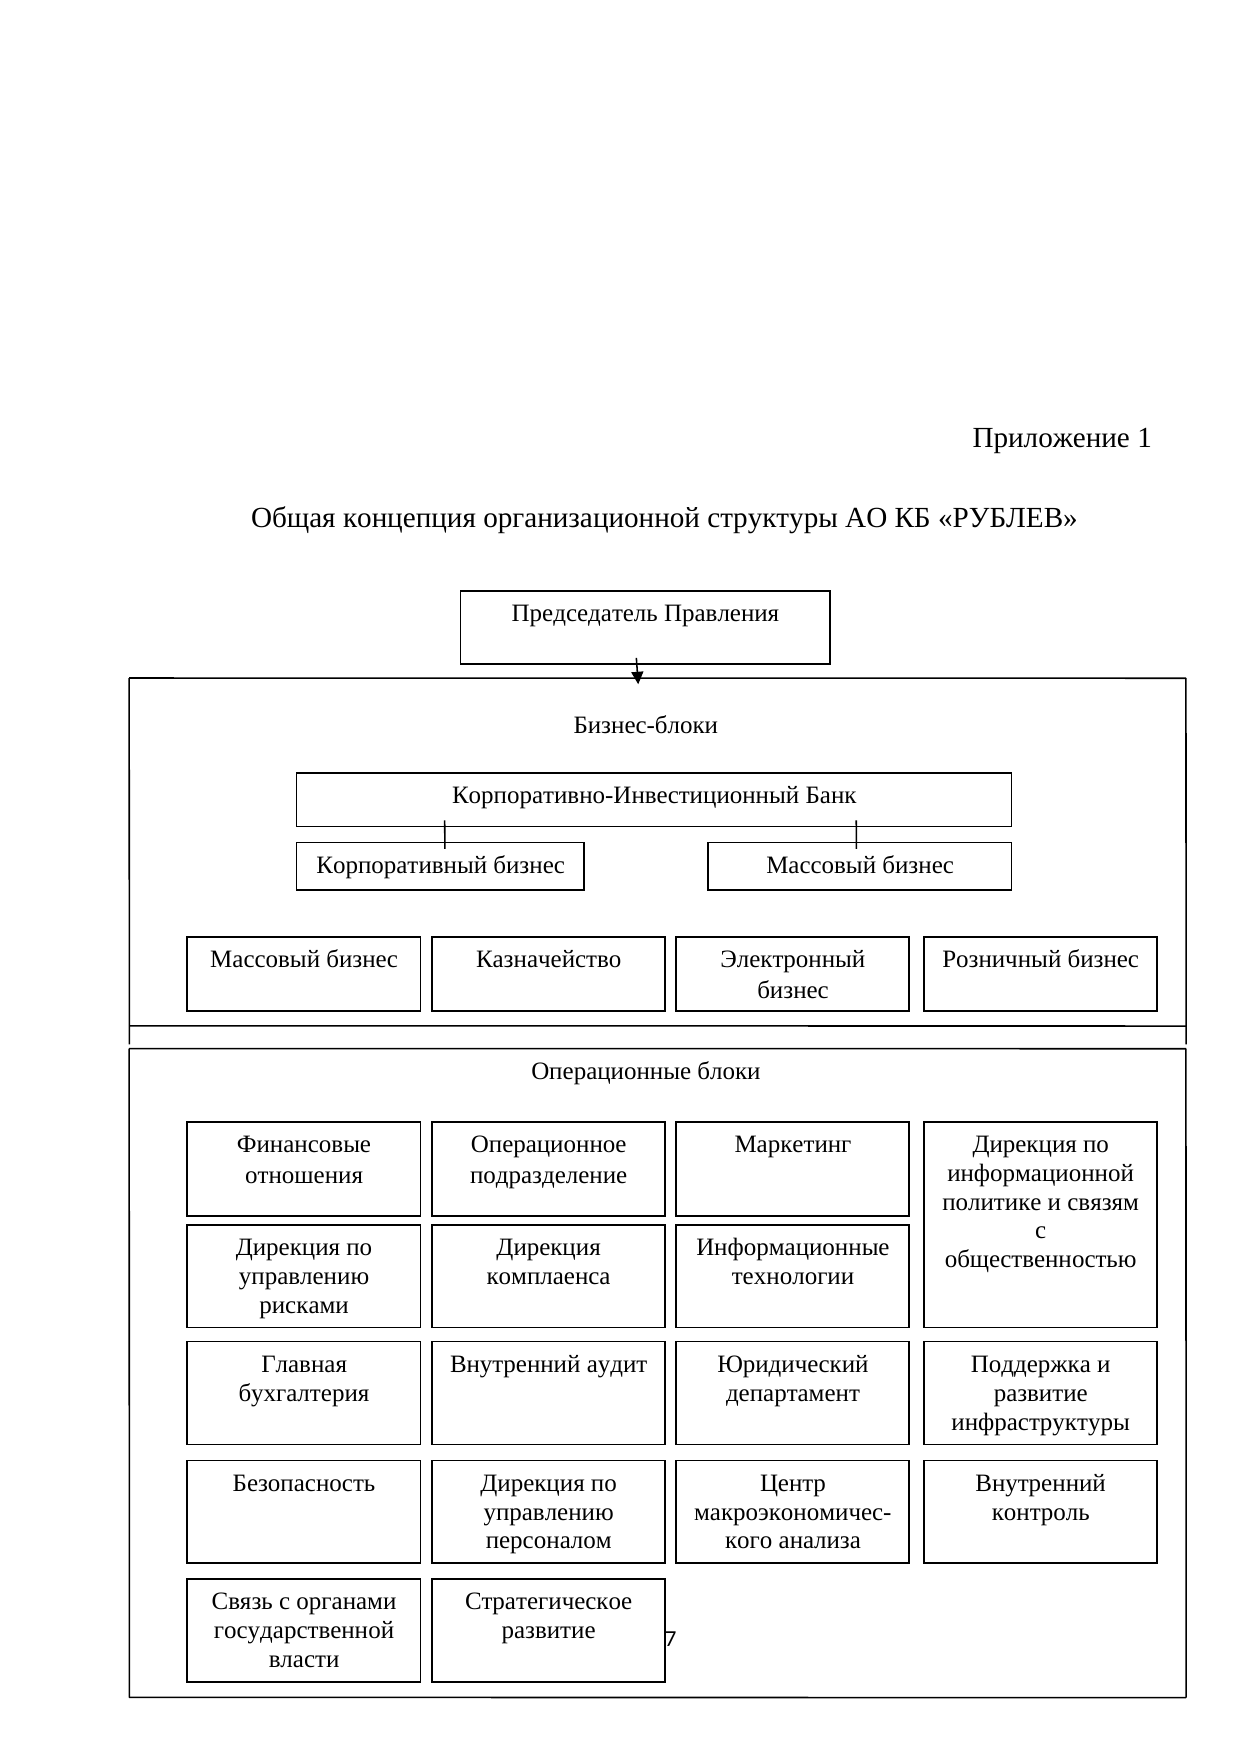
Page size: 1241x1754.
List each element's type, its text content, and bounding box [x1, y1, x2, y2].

text Общая концепция организационной структуры АО КБ «РУБЛЕВ» [177, 500, 1152, 534]
subtitle Приложение 1 [177, 420, 1152, 453]
